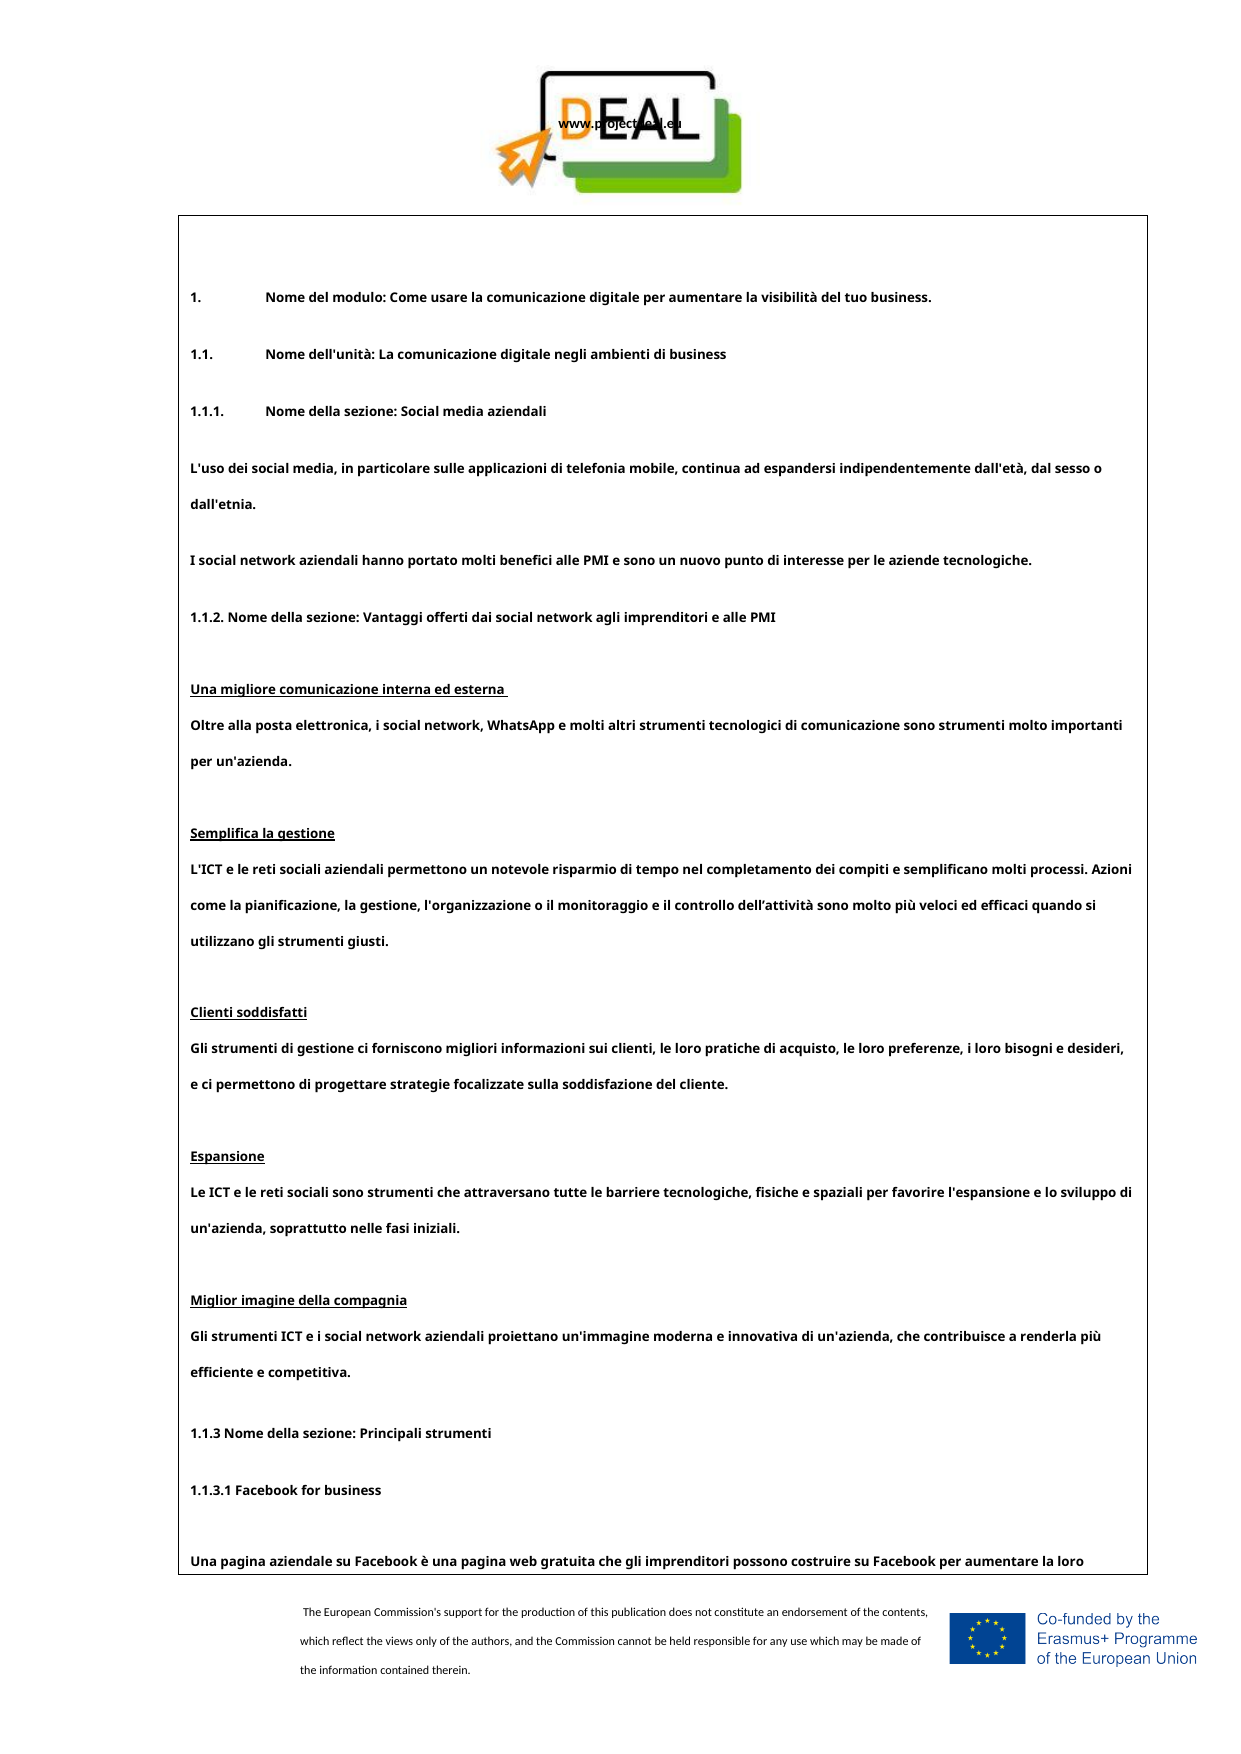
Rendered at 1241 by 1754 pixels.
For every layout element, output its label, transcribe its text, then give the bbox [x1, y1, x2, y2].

picture [949, 1613, 1197, 1667]
picture [480, 56, 767, 215]
